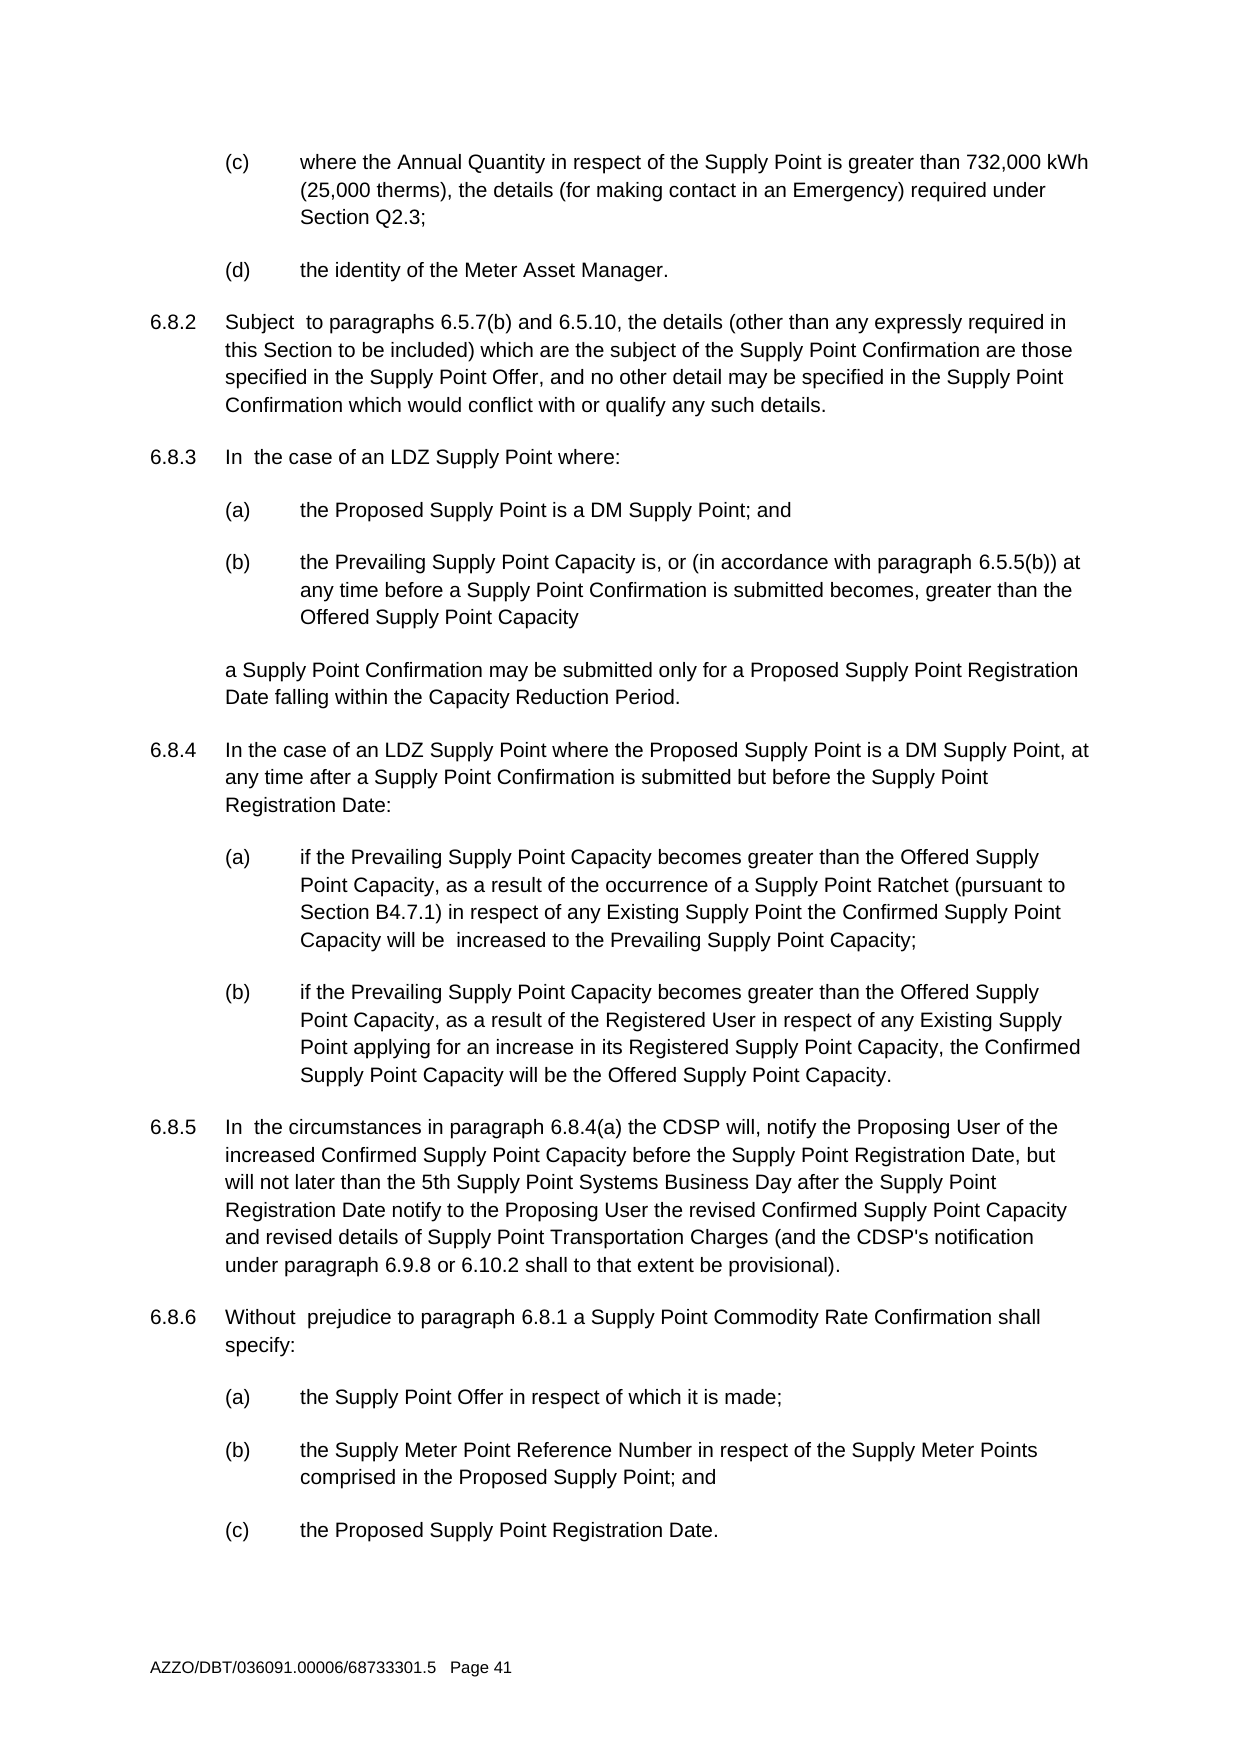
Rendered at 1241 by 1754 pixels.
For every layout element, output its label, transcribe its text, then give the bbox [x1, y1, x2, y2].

text the Proposed Supply Point is a DM Supply Point; and [225, 497, 1090, 521]
text a Supply Point Confirmation may be submitted only for a Proposed Supply Point Registration Date falling within the Capacity Reduction Period. [225, 657, 1090, 709]
text Without prejudice to paragraph 6.8.1 a Supply Point Commodity Rate Confirmation shall specify: [150, 1305, 1090, 1356]
text the Supply Point Offer in respect of which it is made; [225, 1385, 1090, 1409]
text In the circumstances in paragraph 6.8.4(a) the CDSP will, notify the Proposing User of the increased Confirmed Supply Point Capacity before the Supply Point Registration Date, but will not later than the 5th Supply Point Systems Business Day after the Supply Point Registration Date notify to the Proposing User the revised Confirmed Supply Point Capacity and revised details of Supply Point Transportation Charges (and the CDSP's notification under paragraph 6.9.8 or 6.10.2 shall to that extent be provisional). [150, 1115, 1090, 1276]
text In the case of an LDZ Supply Point where: [150, 445, 1090, 469]
text where the Annual Quantity in respect of the Supply Point is greater than 732,000 kWh (25,000 therms), the details (for making contact in an Emergency) required under Section Q2.3; [225, 150, 1090, 229]
text if the Prevailing Supply Point Capacity becomes greater than the Offered Supply Point Capacity, as a result of the occurrence of a Supply Point Ratchet (pursuant to Section B4.7.1) in respect of any Existing Supply Point the Confirmed Supply Point Capacity will be increased to the Prevailing Supply Point Capacity; [225, 845, 1090, 951]
text if the Prevailing Supply Point Capacity becomes greater than the Offered Supply Point Capacity, as a result of the Registered User in respect of any Existing Supply Point applying for an increase in its Registered Supply Point Capacity, the Confirmed Supply Point Capacity will be the Offered Supply Point Capacity. [225, 980, 1090, 1086]
text the Proposed Supply Point Registration Date. [225, 1517, 1090, 1541]
text In the case of an LDZ Supply Point where the Proposed Supply Point is a DM Supply Point, at any time after a Supply Point Confirmation is submitted but before the Supply Point Registration Date: [150, 737, 1090, 816]
text the Supply Meter Point Reference Number in respect of the Supply Meter Points comprised in the Proposed Supply Point; and [225, 1437, 1090, 1489]
text the Prevailing Supply Point Capacity is, or (in accordance with paragraph 6.5.5(b)) at any time before a Supply Point Confirmation is submitted becomes, greater than the Offered Supply Point Capacity [225, 550, 1090, 629]
text Subject to paragraphs 6.5.7(b) and 6.5.10, the details (other than any expressly required in this Section to be included) which are the subject of the Supply Point Confirmation are those specified in the Supply Point Offer, and no other detail may be specified in the Supply Point Confirmation which would conflict with or qualify any such details. [150, 310, 1090, 416]
text the identity of the Meter Asset Manager. [225, 257, 1090, 281]
